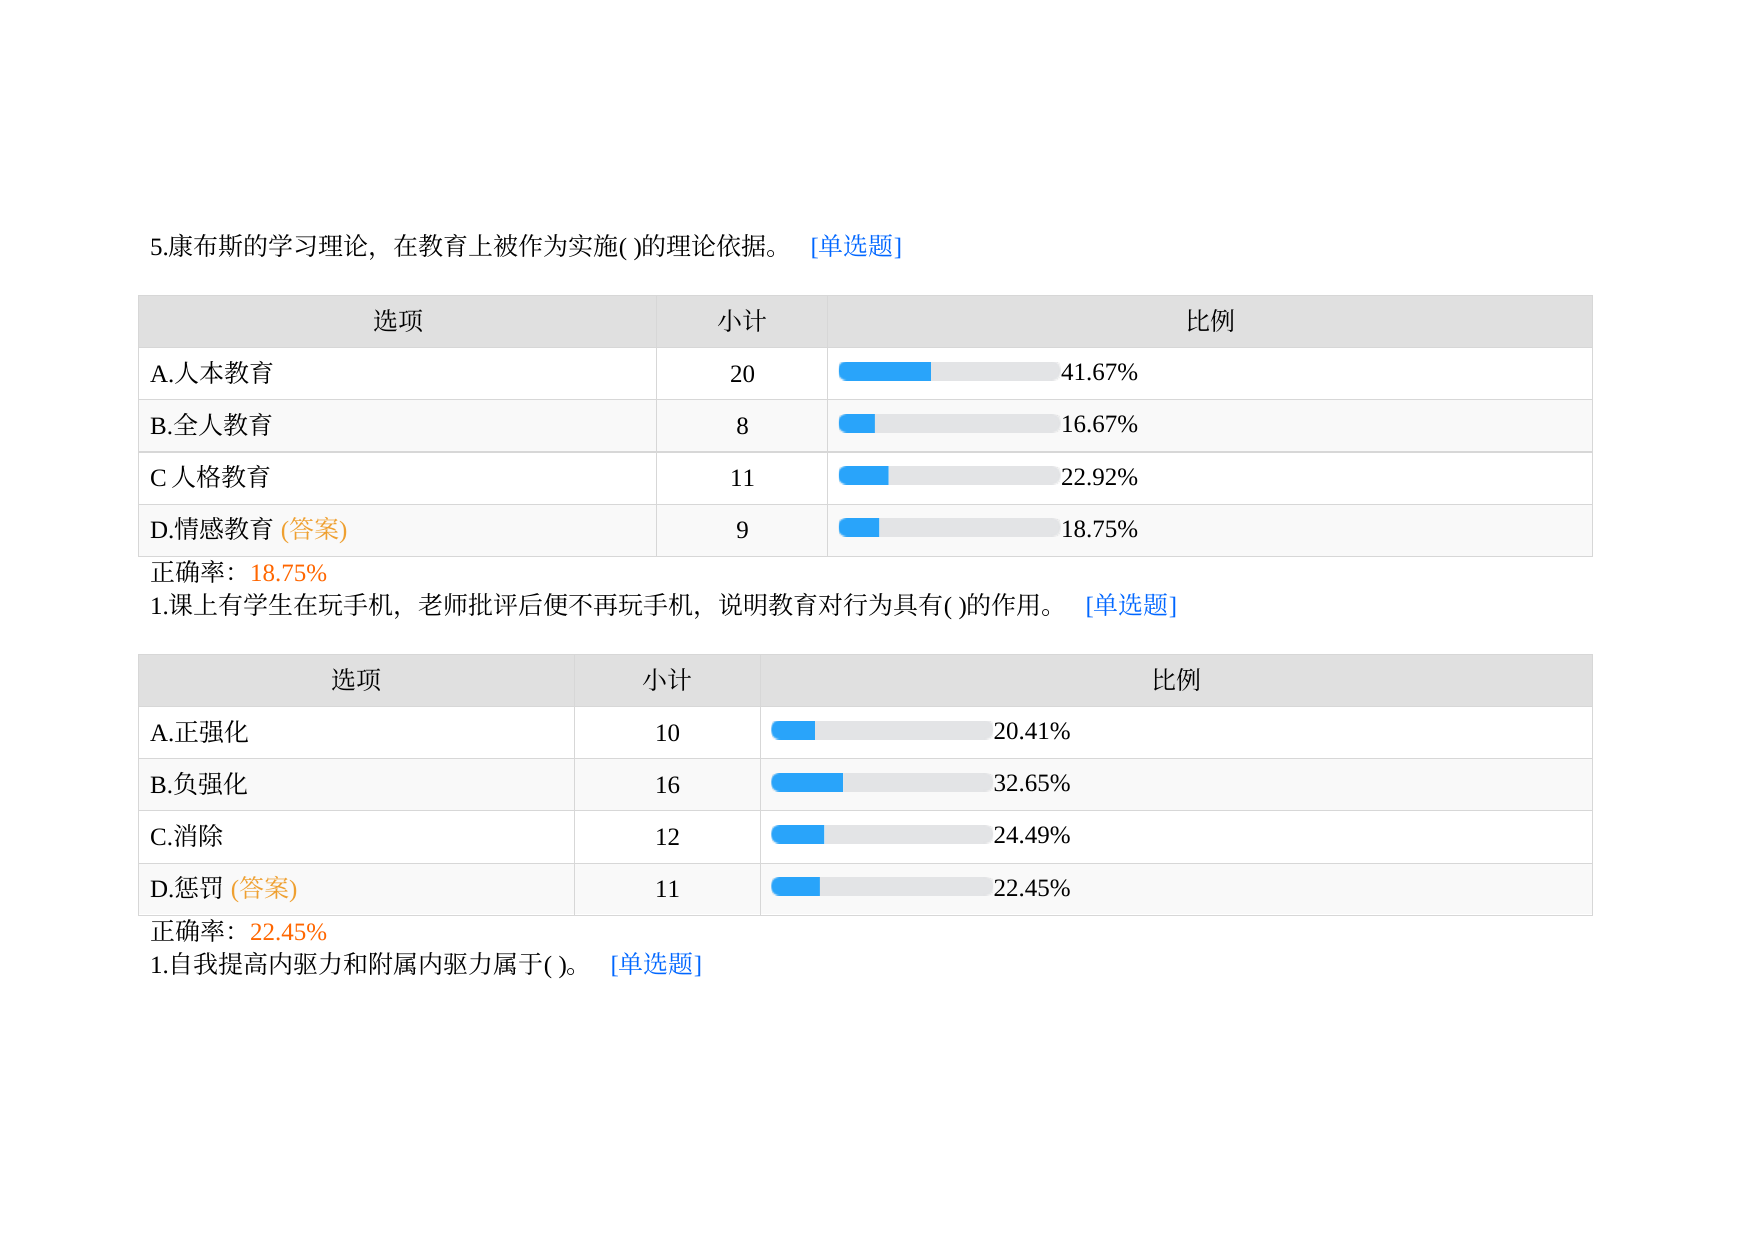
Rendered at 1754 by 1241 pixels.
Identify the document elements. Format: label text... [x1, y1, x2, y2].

table_cell 41.67% [828, 348, 1592, 399]
picture [771, 825, 994, 844]
text 正确率：18.75% [150, 557, 1604, 589]
table_cell 11 [575, 864, 760, 914]
table_cell 20 [657, 348, 827, 399]
table_header 小计 [657, 296, 827, 347]
table_cell 32.65% [761, 759, 1592, 810]
table_header 选项 [139, 655, 574, 706]
picture [838, 518, 1061, 537]
table_cell 8 [657, 400, 827, 451]
table_cell 24.49% [761, 811, 1592, 862]
text 正确率：22.45% [150, 916, 1604, 948]
table_header 小计 [575, 655, 760, 706]
table_cell 22.92% [828, 453, 1592, 503]
table_cell B.全人教育 [139, 400, 656, 451]
table_cell 16.67% [828, 400, 1592, 451]
table_cell D.情感教育 (答案) [139, 505, 656, 556]
table_cell 22.45% [761, 864, 1592, 914]
table_header 比例 [761, 655, 1592, 706]
table_cell A.人本教育 [139, 348, 656, 399]
table_cell 11 [657, 453, 827, 503]
table_cell A.正强化 [139, 707, 574, 758]
table_cell 9 [657, 505, 827, 556]
text 5.康布斯的学习理论，在教育上被作为实施( )的理论依据。 [单选题] [150, 230, 1604, 263]
table_header 选项 [139, 296, 656, 347]
picture [838, 362, 1061, 381]
table_cell B.负强化 [139, 759, 574, 810]
table_cell 20.41% [761, 707, 1592, 758]
table_cell 16 [575, 759, 760, 810]
picture [771, 721, 994, 740]
table_header 比例 [828, 296, 1592, 347]
picture [771, 773, 994, 792]
text 1.课上有学生在玩手机，老师批评后便不再玩手机，说明教育对行为具有( )的作用。 [单选题] [150, 589, 1604, 622]
picture [771, 877, 994, 896]
picture [838, 466, 1061, 485]
text 1.自我提高内驱力和附属内驱力属于( )。 [单选题] [150, 948, 1604, 981]
table_cell C人格教育 [139, 453, 656, 503]
table_cell 18.75% [828, 505, 1592, 556]
table_cell 10 [575, 707, 760, 758]
table_cell 12 [575, 811, 760, 862]
picture [838, 414, 1061, 433]
table_cell D.惩罚 (答案) [139, 864, 574, 914]
table_cell C.消除 [139, 811, 574, 862]
